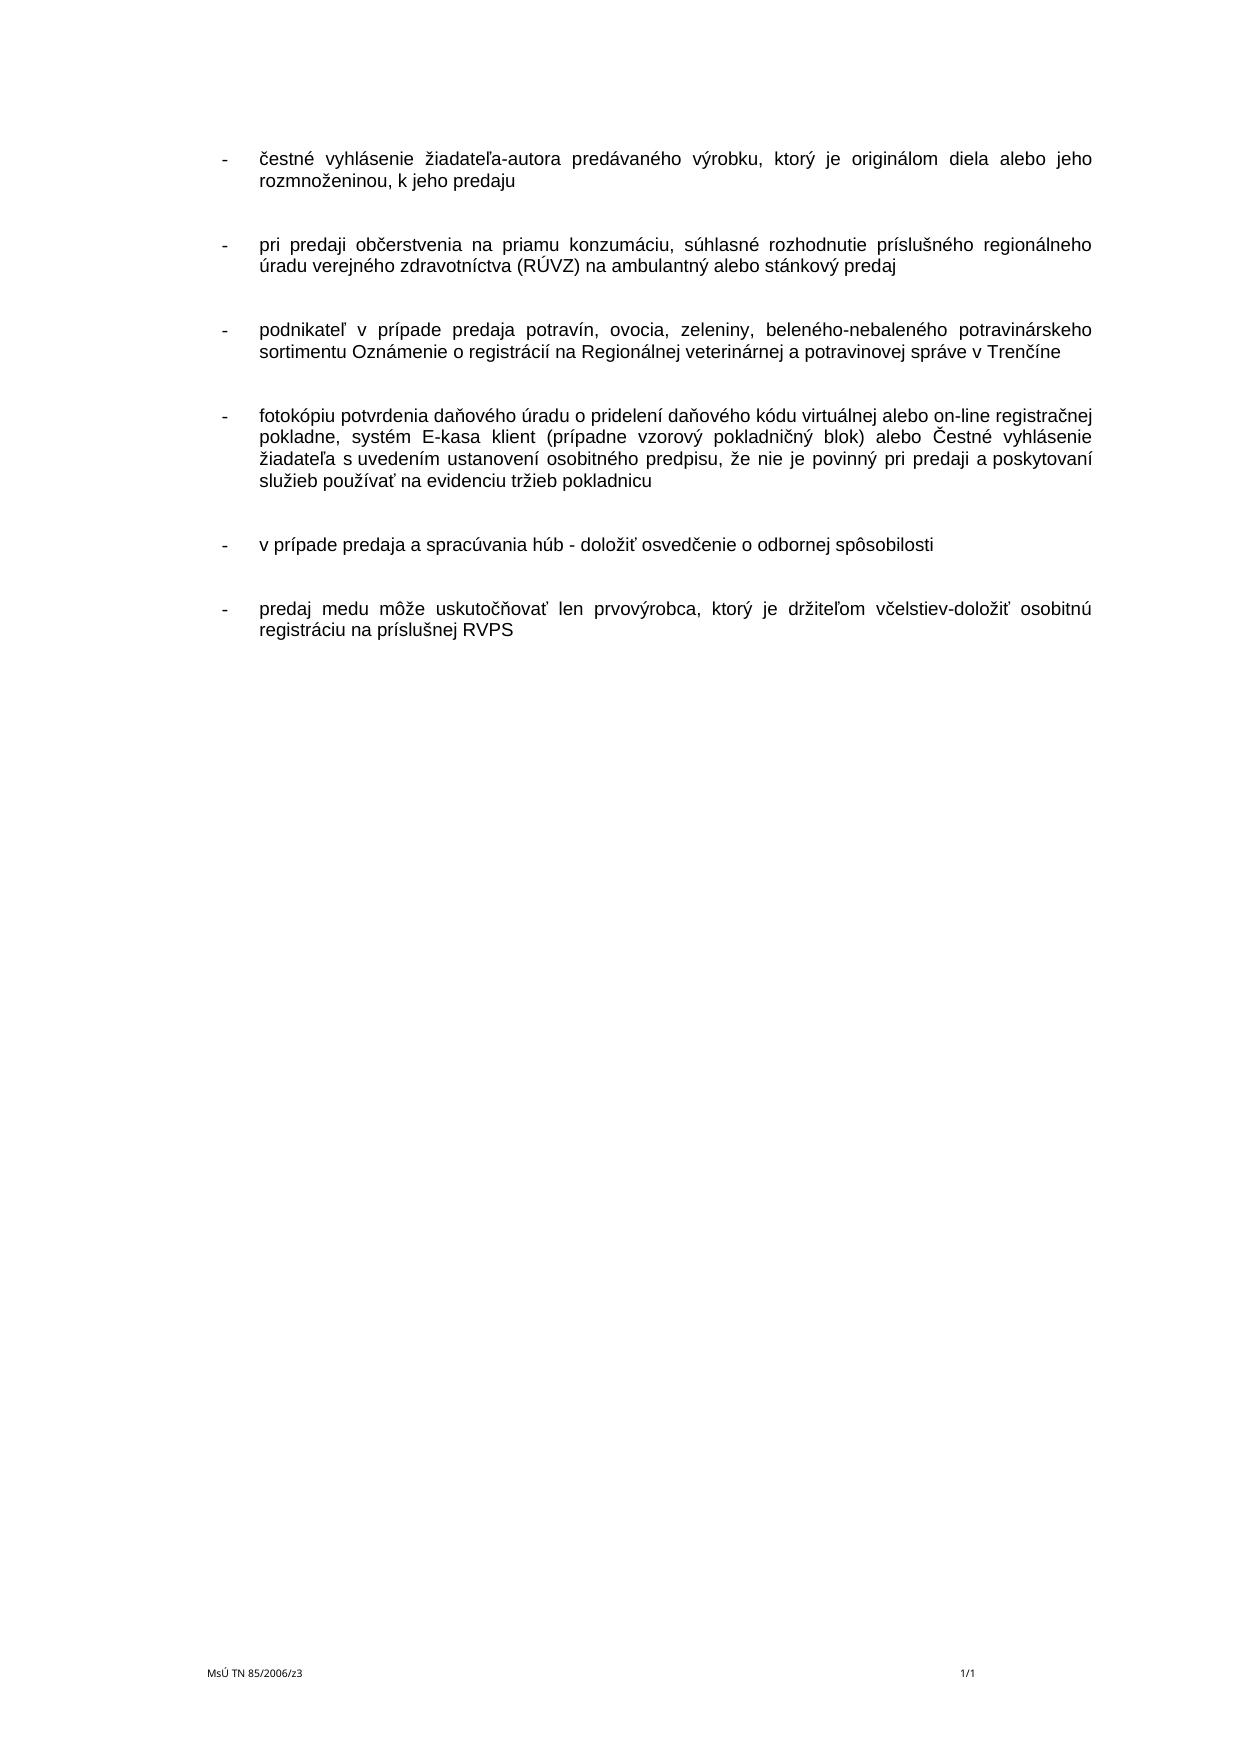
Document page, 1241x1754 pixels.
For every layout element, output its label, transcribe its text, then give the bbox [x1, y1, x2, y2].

list fotokópiu potvrdenia daňového úradu o pridelení daňového kódu virtuálnej alebo on-line registračnej pokladne, systém E-kasa klient (prípadne vzorový pokladničný blok) alebo Čestné vyhlásenie žiadateľa s uvedením ustanovení osobitného predpisu, že nie je povinný pri predaji a poskytovaní služieb používať na evidenciu tržieb pokladnicu [222, 404, 1092, 491]
list podnikateľ v prípade predaja potravín, ovocia, zeleniny, beleného-nebaleného potravinárskeho sortimentu Oznámenie o registrácií na Regionálnej veterinárnej a potravinovej správe v Trenčíne [222, 319, 1092, 362]
list pri predaji občerstvenia na priamu konzumáciu, súhlasné rozhodnutie príslušného regionálneho úradu verejného zdravotníctva (RÚVZ) na ambulantný alebo stánkový predaj [222, 233, 1092, 277]
list predaj medu môže uskutočňovať len prvovýrobca, ktorý je držiteľom včelstiev-doložiť osobitnú registráciu na príslušnej RVPS [222, 597, 1092, 641]
list čestné vyhlásenie žiadateľa-autora predávaného výrobku, ktorý je originálom diela alebo jeho rozmnoženinou, k jeho predaju [222, 148, 1092, 191]
list v prípade predaja a spracúvania húb - doložiť osvedčenie o odbornej spôsobilosti [222, 533, 1092, 555]
